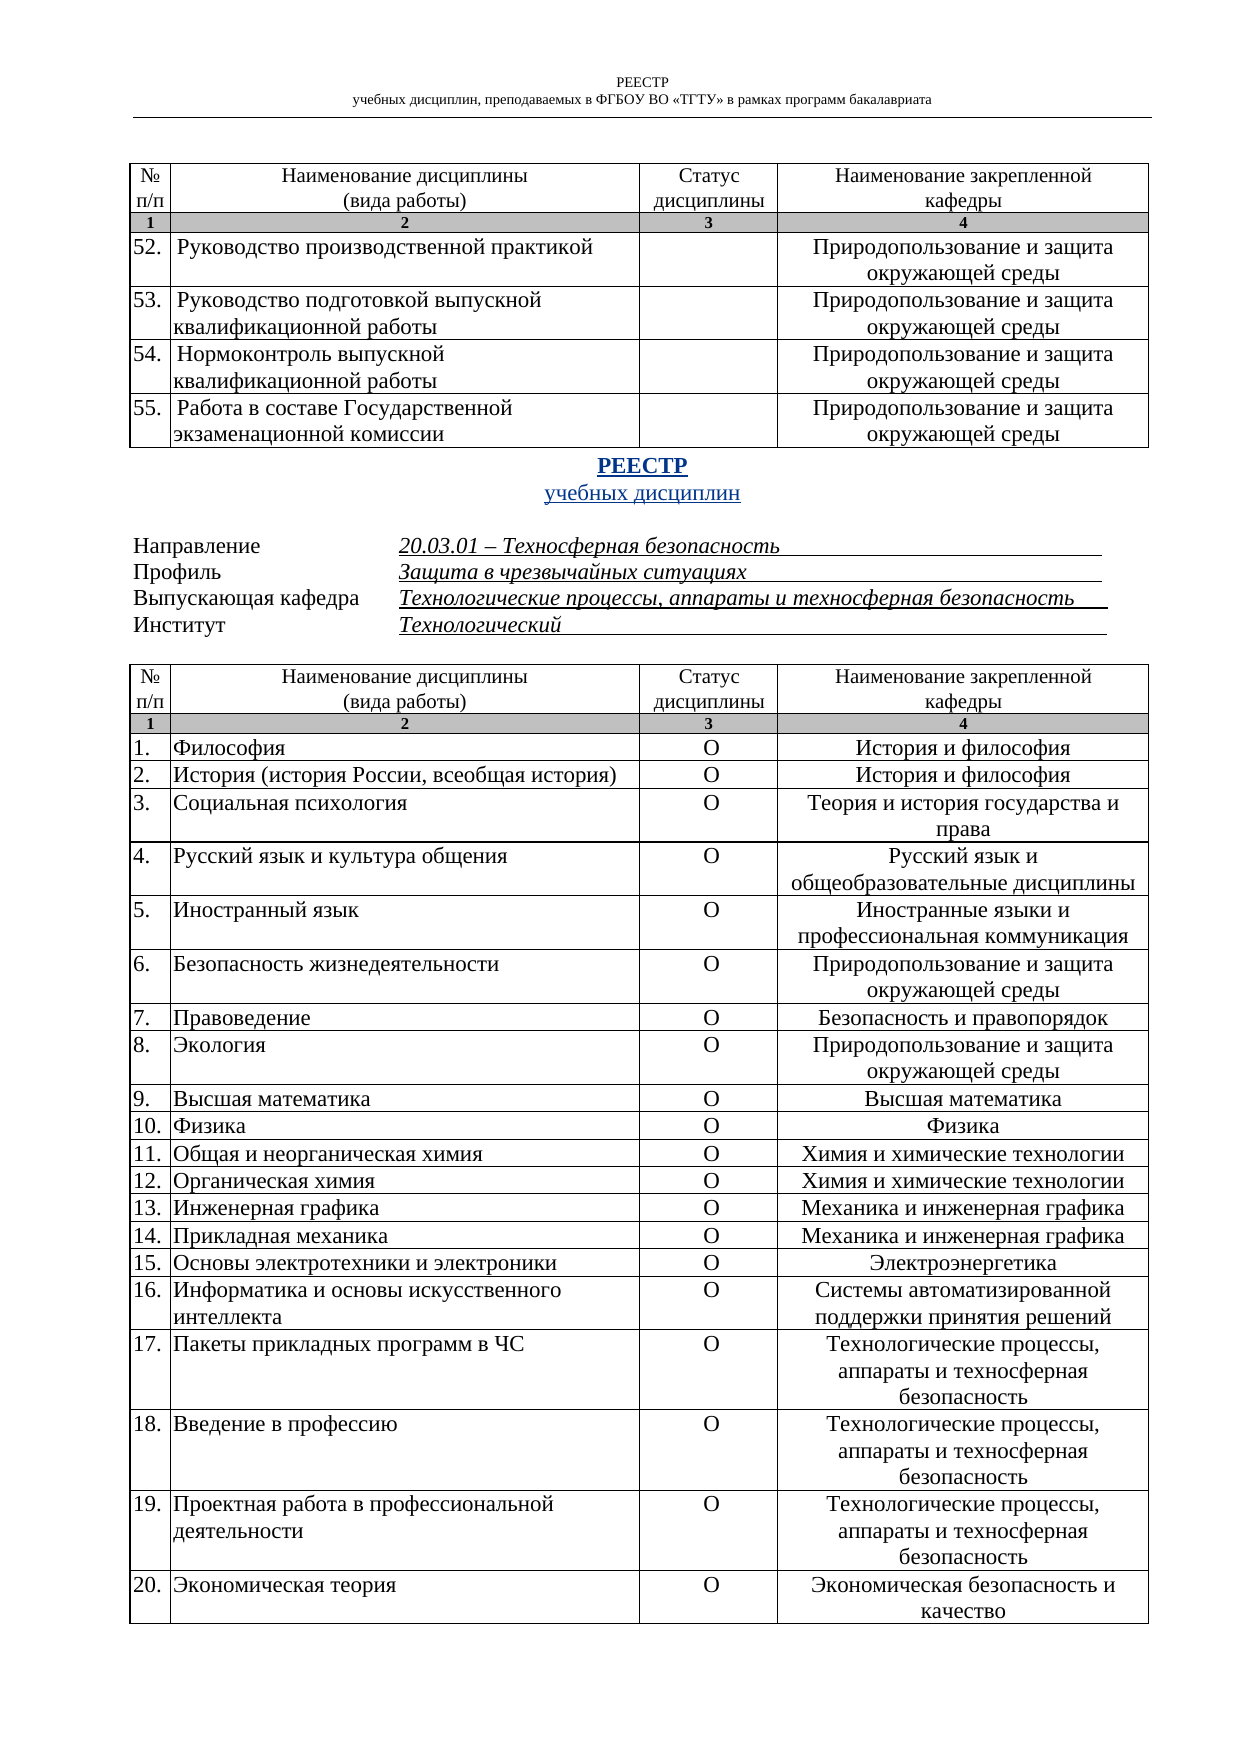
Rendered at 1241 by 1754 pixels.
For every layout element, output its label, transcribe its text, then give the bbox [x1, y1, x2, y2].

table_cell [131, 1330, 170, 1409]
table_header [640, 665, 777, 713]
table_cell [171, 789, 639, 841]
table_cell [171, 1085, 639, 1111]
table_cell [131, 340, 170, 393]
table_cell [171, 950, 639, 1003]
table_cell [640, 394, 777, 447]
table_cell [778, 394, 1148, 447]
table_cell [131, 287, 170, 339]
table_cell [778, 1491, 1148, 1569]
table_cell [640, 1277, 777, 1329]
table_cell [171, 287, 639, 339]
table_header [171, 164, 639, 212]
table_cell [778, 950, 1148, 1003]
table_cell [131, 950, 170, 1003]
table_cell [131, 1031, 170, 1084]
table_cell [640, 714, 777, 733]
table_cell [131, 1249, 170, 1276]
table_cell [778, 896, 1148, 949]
text Профиль Защита в чрезвычайных ситуациях [133, 558, 1152, 584]
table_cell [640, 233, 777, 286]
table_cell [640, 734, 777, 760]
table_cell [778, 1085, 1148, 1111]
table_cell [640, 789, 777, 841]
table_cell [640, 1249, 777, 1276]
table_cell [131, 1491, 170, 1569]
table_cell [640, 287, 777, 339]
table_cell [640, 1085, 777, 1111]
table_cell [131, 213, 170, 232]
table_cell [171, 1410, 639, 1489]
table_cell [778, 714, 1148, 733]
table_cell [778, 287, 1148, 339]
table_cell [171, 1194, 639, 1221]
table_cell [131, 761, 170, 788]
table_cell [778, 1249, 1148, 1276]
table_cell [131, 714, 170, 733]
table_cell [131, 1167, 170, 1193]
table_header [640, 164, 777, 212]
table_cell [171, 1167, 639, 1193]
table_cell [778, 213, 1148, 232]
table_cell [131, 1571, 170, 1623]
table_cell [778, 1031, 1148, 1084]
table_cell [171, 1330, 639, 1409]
text Направление 20.03.01 – Техносферная безопасность [133, 532, 1152, 558]
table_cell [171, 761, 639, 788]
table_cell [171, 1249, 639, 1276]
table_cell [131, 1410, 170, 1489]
text РЕЕСТР [133, 453, 1152, 479]
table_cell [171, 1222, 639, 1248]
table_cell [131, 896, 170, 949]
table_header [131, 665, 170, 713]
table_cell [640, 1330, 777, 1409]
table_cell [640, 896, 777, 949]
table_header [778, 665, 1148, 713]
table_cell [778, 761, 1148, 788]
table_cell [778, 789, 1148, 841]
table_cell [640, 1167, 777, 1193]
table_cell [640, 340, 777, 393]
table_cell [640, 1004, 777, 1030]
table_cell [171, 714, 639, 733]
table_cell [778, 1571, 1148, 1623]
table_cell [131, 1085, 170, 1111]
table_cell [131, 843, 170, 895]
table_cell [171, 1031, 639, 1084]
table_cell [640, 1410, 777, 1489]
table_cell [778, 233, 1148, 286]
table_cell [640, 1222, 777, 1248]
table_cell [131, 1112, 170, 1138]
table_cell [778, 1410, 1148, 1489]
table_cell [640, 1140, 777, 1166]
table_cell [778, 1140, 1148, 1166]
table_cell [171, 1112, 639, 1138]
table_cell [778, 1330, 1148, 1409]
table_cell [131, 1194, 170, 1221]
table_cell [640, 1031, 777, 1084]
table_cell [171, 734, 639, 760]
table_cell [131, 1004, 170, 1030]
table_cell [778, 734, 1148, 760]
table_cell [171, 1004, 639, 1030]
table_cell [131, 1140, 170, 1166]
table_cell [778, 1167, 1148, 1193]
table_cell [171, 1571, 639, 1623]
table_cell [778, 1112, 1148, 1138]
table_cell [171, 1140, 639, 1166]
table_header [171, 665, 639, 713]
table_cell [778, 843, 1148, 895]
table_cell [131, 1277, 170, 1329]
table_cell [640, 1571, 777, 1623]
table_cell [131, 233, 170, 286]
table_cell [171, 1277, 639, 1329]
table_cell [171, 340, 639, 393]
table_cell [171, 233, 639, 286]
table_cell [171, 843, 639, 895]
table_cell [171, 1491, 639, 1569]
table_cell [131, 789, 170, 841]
text учебных дисциплин [133, 479, 1152, 505]
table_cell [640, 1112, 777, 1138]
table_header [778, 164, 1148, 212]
text Институт Технологический [133, 611, 1152, 637]
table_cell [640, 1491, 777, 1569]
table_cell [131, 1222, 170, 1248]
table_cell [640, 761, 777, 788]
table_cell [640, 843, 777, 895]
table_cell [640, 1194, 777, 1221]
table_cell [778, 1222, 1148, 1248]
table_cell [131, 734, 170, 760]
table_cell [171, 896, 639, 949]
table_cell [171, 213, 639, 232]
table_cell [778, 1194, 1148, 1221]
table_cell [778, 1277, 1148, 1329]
text Выпускающая кафедра Технологические процессы, аппараты и техносферная безопасность [133, 584, 1152, 611]
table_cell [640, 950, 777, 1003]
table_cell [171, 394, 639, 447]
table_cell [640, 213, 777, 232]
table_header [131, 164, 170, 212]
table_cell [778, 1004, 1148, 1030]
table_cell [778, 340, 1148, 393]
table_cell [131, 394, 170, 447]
